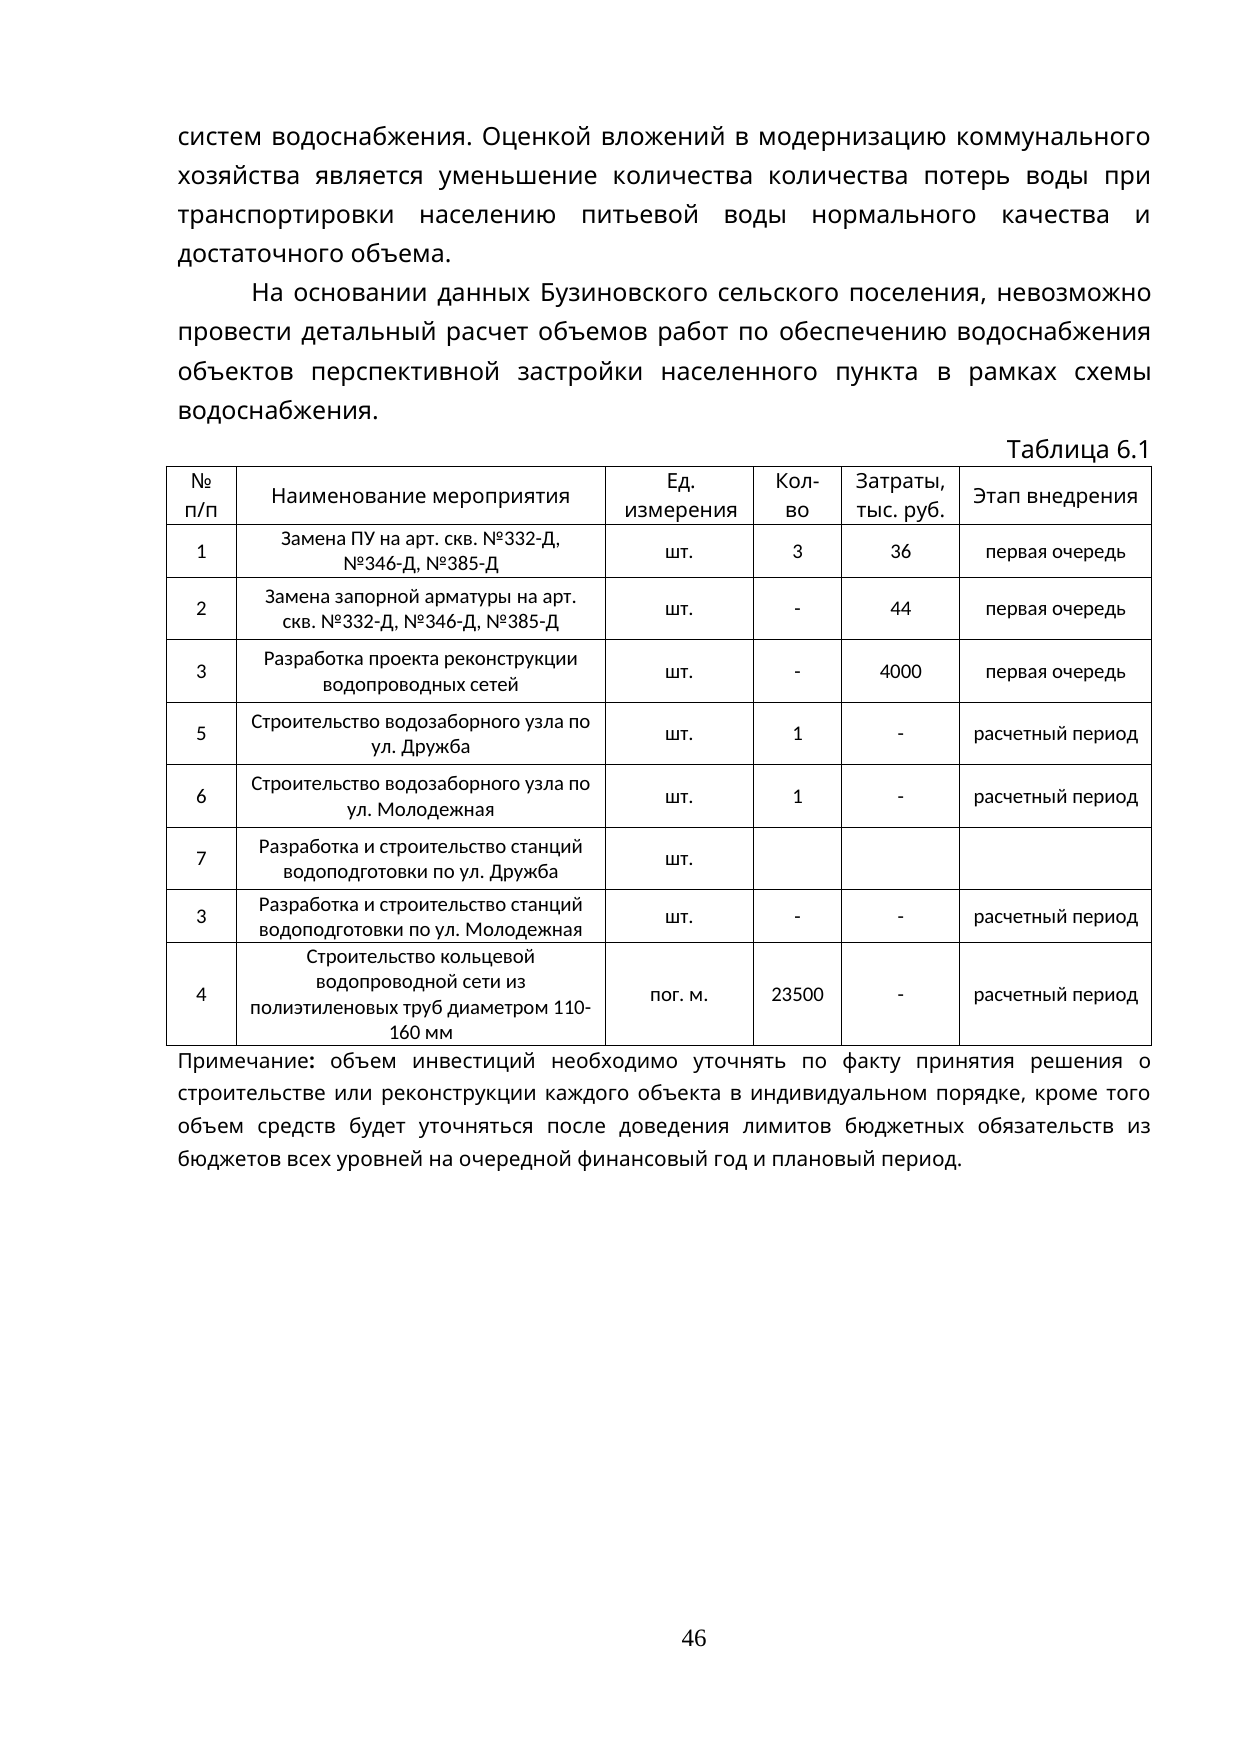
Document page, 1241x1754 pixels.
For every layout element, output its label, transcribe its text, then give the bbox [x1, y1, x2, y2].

table_cell шт. [606, 525, 753, 577]
table_cell 6 [167, 765, 236, 827]
table_cell расчетный период [960, 943, 1151, 1045]
table_cell первая очередь [960, 525, 1151, 577]
table_cell пог. м. [606, 943, 753, 1045]
table_cell расчетный период [960, 765, 1151, 827]
table_cell 1 [754, 765, 841, 827]
text На основании данных Бузиновского сельского поселения, невозможно провести детальный расчет объемов работ по обеспечению водоснабжения объектов перспективной застройки населенного пункта в рамках схемы водоснабжения. [177, 275, 1152, 426]
table_cell Разработка и строительство станций водоподготовки по ул. Молодежная [237, 890, 605, 942]
table_cell 1 [167, 525, 236, 577]
table_cell Строительство водозаборного узла по ул. Молодежная [237, 765, 605, 827]
table_cell 3 [167, 890, 236, 942]
table_cell шт. [606, 828, 753, 889]
table_cell - [842, 890, 959, 942]
table_cell Разработка проекта реконструкции водопроводных сетей [237, 640, 605, 702]
table_cell шт. [606, 703, 753, 764]
table_cell шт. [606, 578, 753, 639]
table_cell [754, 828, 841, 889]
table_cell - [754, 578, 841, 639]
table_cell шт. [606, 765, 753, 827]
table_header Этап внедрения [960, 467, 1151, 523]
table_header Наименование мероприятия [237, 467, 605, 523]
table_cell расчетный период [960, 703, 1151, 764]
table_header Ед. измерения [606, 467, 753, 523]
table_cell первая очередь [960, 578, 1151, 639]
table_cell 3 [167, 640, 236, 702]
table_cell 23500 [754, 943, 841, 1045]
table_cell шт. [606, 640, 753, 702]
table_header Затраты, тыс. руб. [842, 467, 959, 523]
table_cell Строительство водозаборного узла по ул. Дружба [237, 703, 605, 764]
table_cell 7 [167, 828, 236, 889]
table_cell расчетный период [960, 890, 1151, 942]
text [177, 118, 1152, 270]
table_cell 5 [167, 703, 236, 764]
table_cell 2 [167, 578, 236, 639]
table_cell - [842, 765, 959, 827]
table_cell 4000 [842, 640, 959, 702]
table_cell первая очередь [960, 640, 1151, 702]
table_cell 4 [167, 943, 236, 1045]
table_cell [842, 828, 959, 889]
table_cell - [754, 640, 841, 702]
table_header Кол-во [754, 467, 841, 523]
table_cell - [842, 703, 959, 764]
table_cell - [754, 890, 841, 942]
text Таблица 6.1 [988, 431, 1152, 466]
table_cell Разработка и строительство станций водоподготовки по ул. Дружба [237, 828, 605, 889]
table_cell 3 [754, 525, 841, 577]
table_cell Строительство кольцевой водопроводной сети из полиэтиленовых труб диаметром 110-160 мм [237, 943, 605, 1045]
text Примечание: объем инвестиций необходимо уточнять по факту принятия решения о строительстве или реконструкции каждого объекта в индивидуальном порядке, кроме того объем средств будет уточняться после доведения лимитов бюджетных обязательств из бюджетов всех уровней на очередной финансовый год и плановый период. [177, 1046, 1152, 1172]
table_cell Замена запорной арматуры на арт. скв. №332-Д, №346-Д, №385-Д [237, 578, 605, 639]
table_cell [960, 828, 1151, 889]
table_cell 36 [842, 525, 959, 577]
table_cell шт. [606, 890, 753, 942]
table_cell Замена ПУ на арт. скв. №332-Д, №346-Д, №385-Д [237, 525, 605, 577]
table_cell - [842, 943, 959, 1045]
table_cell 1 [754, 703, 841, 764]
table_header № п/п [167, 467, 236, 523]
table_cell 44 [842, 578, 959, 639]
